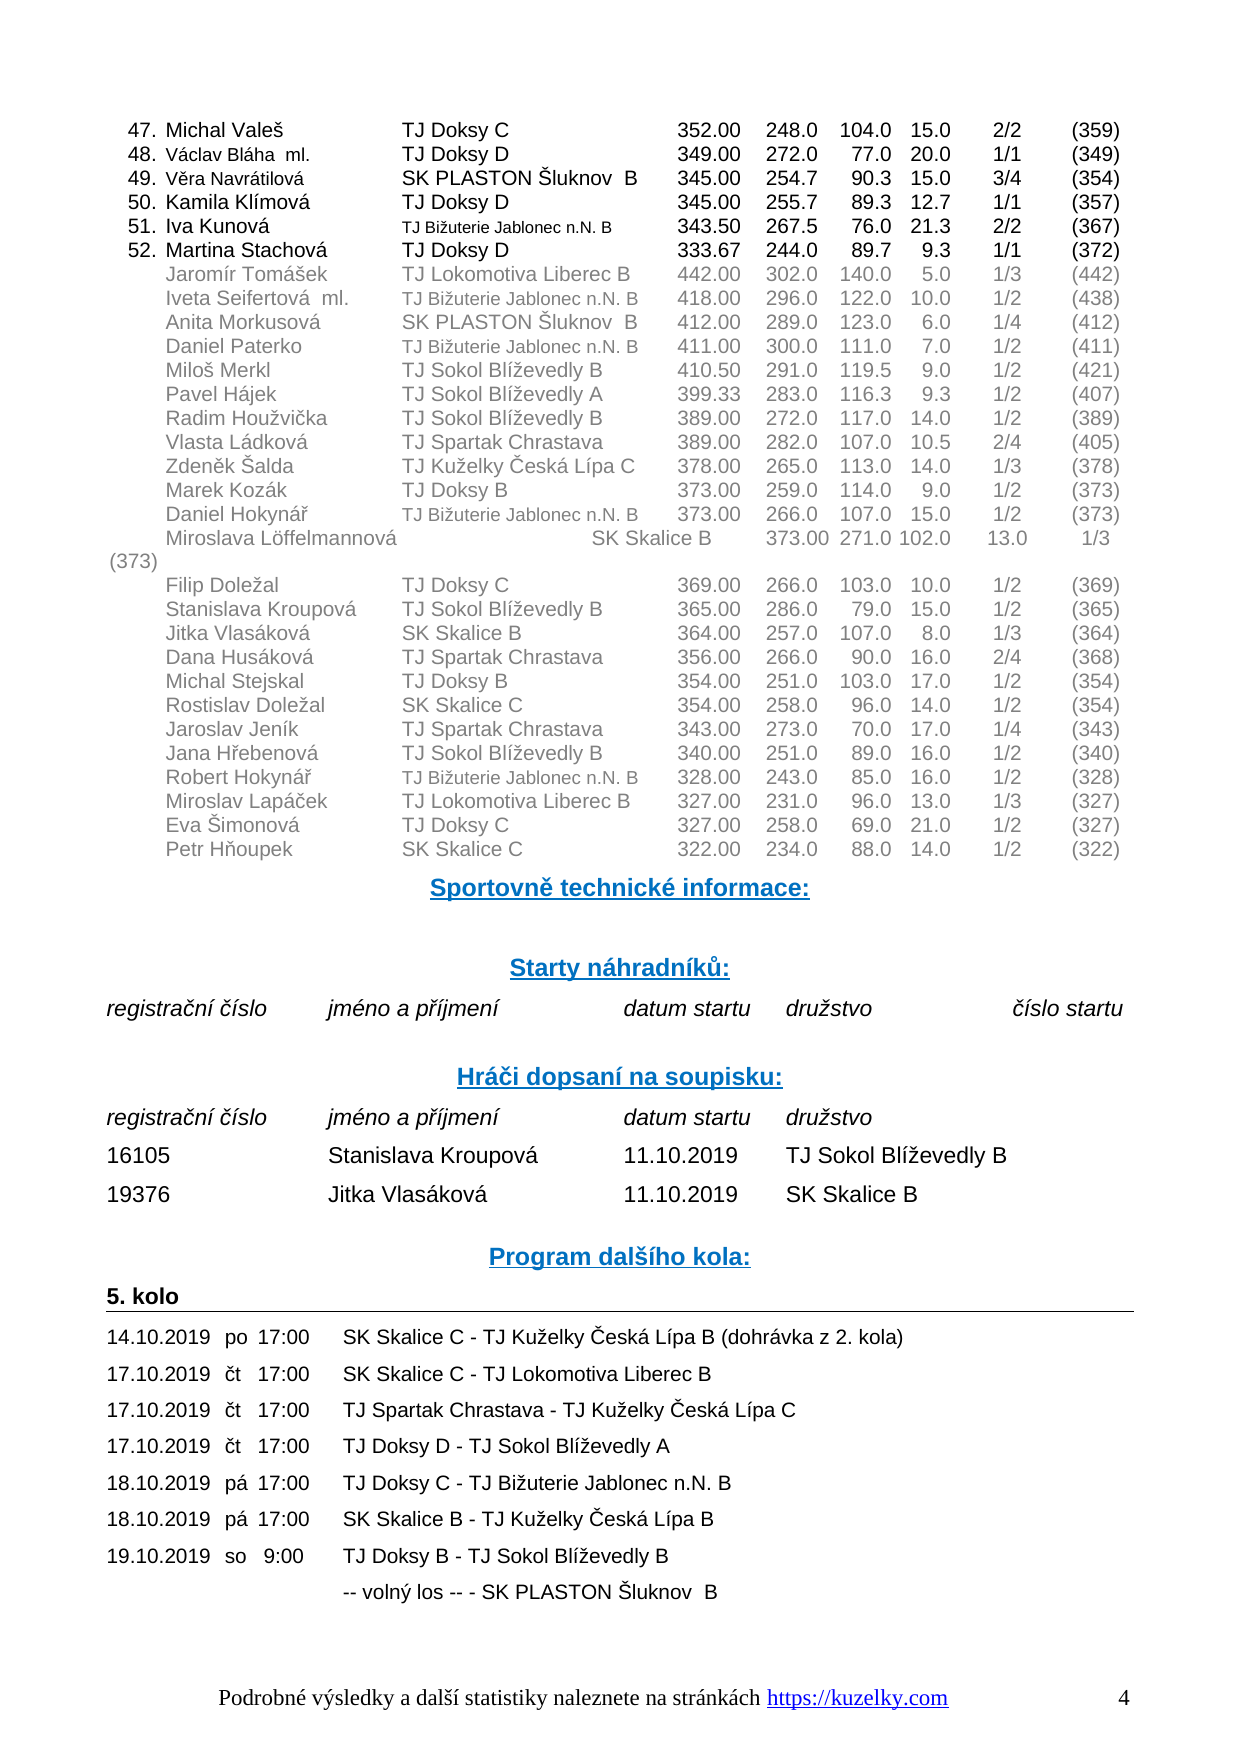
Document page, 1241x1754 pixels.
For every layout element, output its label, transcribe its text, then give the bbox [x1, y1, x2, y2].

text Anita Morkusová SK PLASTON Šluknov B 412.00 289.0 123.0 6.0 1/4 (412) [106, 310, 1134, 334]
text 47. Michal Valeš TJ Doksy C 352.00 248.0 104.0 15.0 2/2 (359) [106, 118, 1134, 142]
text Pavel Hájek TJ Sokol Blíževedly A 399.33 283.0 116.3 9.3 1/2 (407) [106, 382, 1134, 406]
text Stanislava Kroupová TJ Sokol Blíževedly B 365.00 286.0 79.0 15.0 1/2 (365) [106, 597, 1134, 621]
text 16105 Stanislava Kroupová 11.10.2019 TJ Sokol Blíževedly B [106, 1142, 1134, 1169]
text Jana Hřebenová TJ Sokol Blíževedly B 340.00 251.0 89.0 16.0 1/2 (340) [106, 741, 1134, 765]
text Miroslava Löffelmannová SK Skalice B 373.00 271.0 102.0 13.0 1/3 (373) [106, 525, 1134, 573]
text Eva Šimonová TJ Doksy C 327.00 258.0 69.0 21.0 1/2 (327) [106, 813, 1134, 837]
text 48. Václav Bláha ml. TJ Doksy D 349.00 272.0 77.0 20.0 1/1 (349) [106, 142, 1134, 166]
text Radim Houžvička TJ Sokol Blíževedly B 389.00 272.0 117.0 14.0 1/2 (389) [106, 406, 1134, 429]
text Rostislav Doležal SK Skalice C 354.00 258.0 96.0 14.0 1/2 (354) [106, 693, 1134, 717]
text Marek Kozák TJ Doksy B 373.00 259.0 114.0 9.0 1/2 (373) [106, 477, 1134, 501]
text 14.10.2019 po 17:00 SK Skalice C - TJ Kuželky Česká Lípa B (dohrávka z 2. kola) [106, 1325, 1134, 1349]
text Program dalšího kola: [94, 1242, 1145, 1270]
text 18.10.2019 pá 17:00 TJ Doksy C - TJ Bižuterie Jablonec n.N. B [106, 1471, 1134, 1495]
text registrační číslo jméno a příjmení datum startu družstvo číslo startu [106, 995, 1134, 1021]
text Sportovně technické informace: [94, 873, 1145, 902]
text 18.10.2019 pá 17:00 SK Skalice B - TJ Kuželky Česká Lípa B [106, 1507, 1134, 1531]
text Daniel Paterko TJ Bižuterie Jablonec n.N. B 411.00 300.0 111.0 7.0 1/2 (411) [106, 334, 1134, 358]
text 5. kolo [106, 1283, 1134, 1311]
text registrační číslo jméno a příjmení datum startu družstvo [106, 1103, 1134, 1130]
text Jaroslav Jeník TJ Spartak Chrastava 343.00 273.0 70.0 17.0 1/4 (343) [106, 717, 1134, 741]
text Dana Husáková TJ Spartak Chrastava 356.00 266.0 90.0 16.0 2/4 (368) [106, 645, 1134, 669]
text Petr Hňoupek SK Skalice C 322.00 234.0 88.0 14.0 1/2 (322) [106, 837, 1134, 861]
text 17.10.2019 čt 17:00 TJ Spartak Chrastava - TJ Kuželky Česká Lípa C [106, 1398, 1134, 1422]
text Hráči dopsaní na soupisku: [94, 1033, 1145, 1091]
text Zdeněk Šalda TJ Kuželky Česká Lípa C 378.00 265.0 113.0 14.0 1/3 (378) [106, 453, 1134, 477]
text Filip Doležal TJ Doksy C 369.00 266.0 103.0 10.0 1/2 (369) [106, 573, 1134, 597]
text 17.10.2019 čt 17:00 TJ Doksy D - TJ Sokol Blíževedly A [106, 1434, 1134, 1458]
text Jaromír Tomášek TJ Lokomotiva Liberec B 442.00 302.0 140.0 5.0 1/3 (442) [106, 262, 1134, 286]
text Miroslav Lapáček TJ Lokomotiva Liberec B 327.00 231.0 96.0 13.0 1/3 (327) [106, 789, 1134, 813]
text Robert Hokynář TJ Bižuterie Jablonec n.N. B 328.00 243.0 85.0 16.0 1/2 (328) [106, 765, 1134, 789]
text -- volný los -- - SK PLASTON Šluknov B [106, 1580, 1134, 1604]
text 19376 Jitka Vlasáková 11.10.2019 SK Skalice B [106, 1181, 1134, 1208]
text Miloš Merkl TJ Sokol Blíževedly B 410.50 291.0 119.5 9.0 1/2 (421) [106, 358, 1134, 382]
text 50. Kamila Klímová TJ Doksy D 345.00 255.7 89.3 12.7 1/1 (357) [106, 190, 1134, 214]
text Vlasta Ládková TJ Spartak Chrastava 389.00 282.0 107.0 10.5 2/4 (405) [106, 429, 1134, 453]
text Starty náhradníků: [94, 953, 1145, 982]
text 51. Iva Kunová TJ Bižuterie Jablonec n.N. B 343.50 267.5 76.0 21.3 2/2 (367) [106, 214, 1134, 238]
text Michal Stejskal TJ Doksy B 354.00 251.0 103.0 17.0 1/2 (354) [106, 669, 1134, 693]
text Daniel Hokynář TJ Bižuterie Jablonec n.N. B 373.00 266.0 107.0 15.0 1/2 (373) [106, 501, 1134, 525]
text Jitka Vlasáková SK Skalice B 364.00 257.0 107.0 8.0 1/3 (364) [106, 621, 1134, 645]
text Iveta Seifertová ml. TJ Bižuterie Jablonec n.N. B 418.00 296.0 122.0 10.0 1/2 (438) [106, 286, 1134, 310]
text 17.10.2019 čt 17:00 SK Skalice C - TJ Lokomotiva Liberec B [106, 1361, 1134, 1385]
text 19.10.2019 so 9:00 TJ Doksy B - TJ Sokol Blíževedly B [106, 1544, 1134, 1568]
text 49. Věra Navrátilová SK PLASTON Šluknov B 345.00 254.7 90.3 15.0 3/4 (354) [106, 166, 1134, 190]
text 52. Martina Stachová TJ Doksy D 333.67 244.0 89.7 9.3 1/1 (372) [106, 238, 1134, 262]
